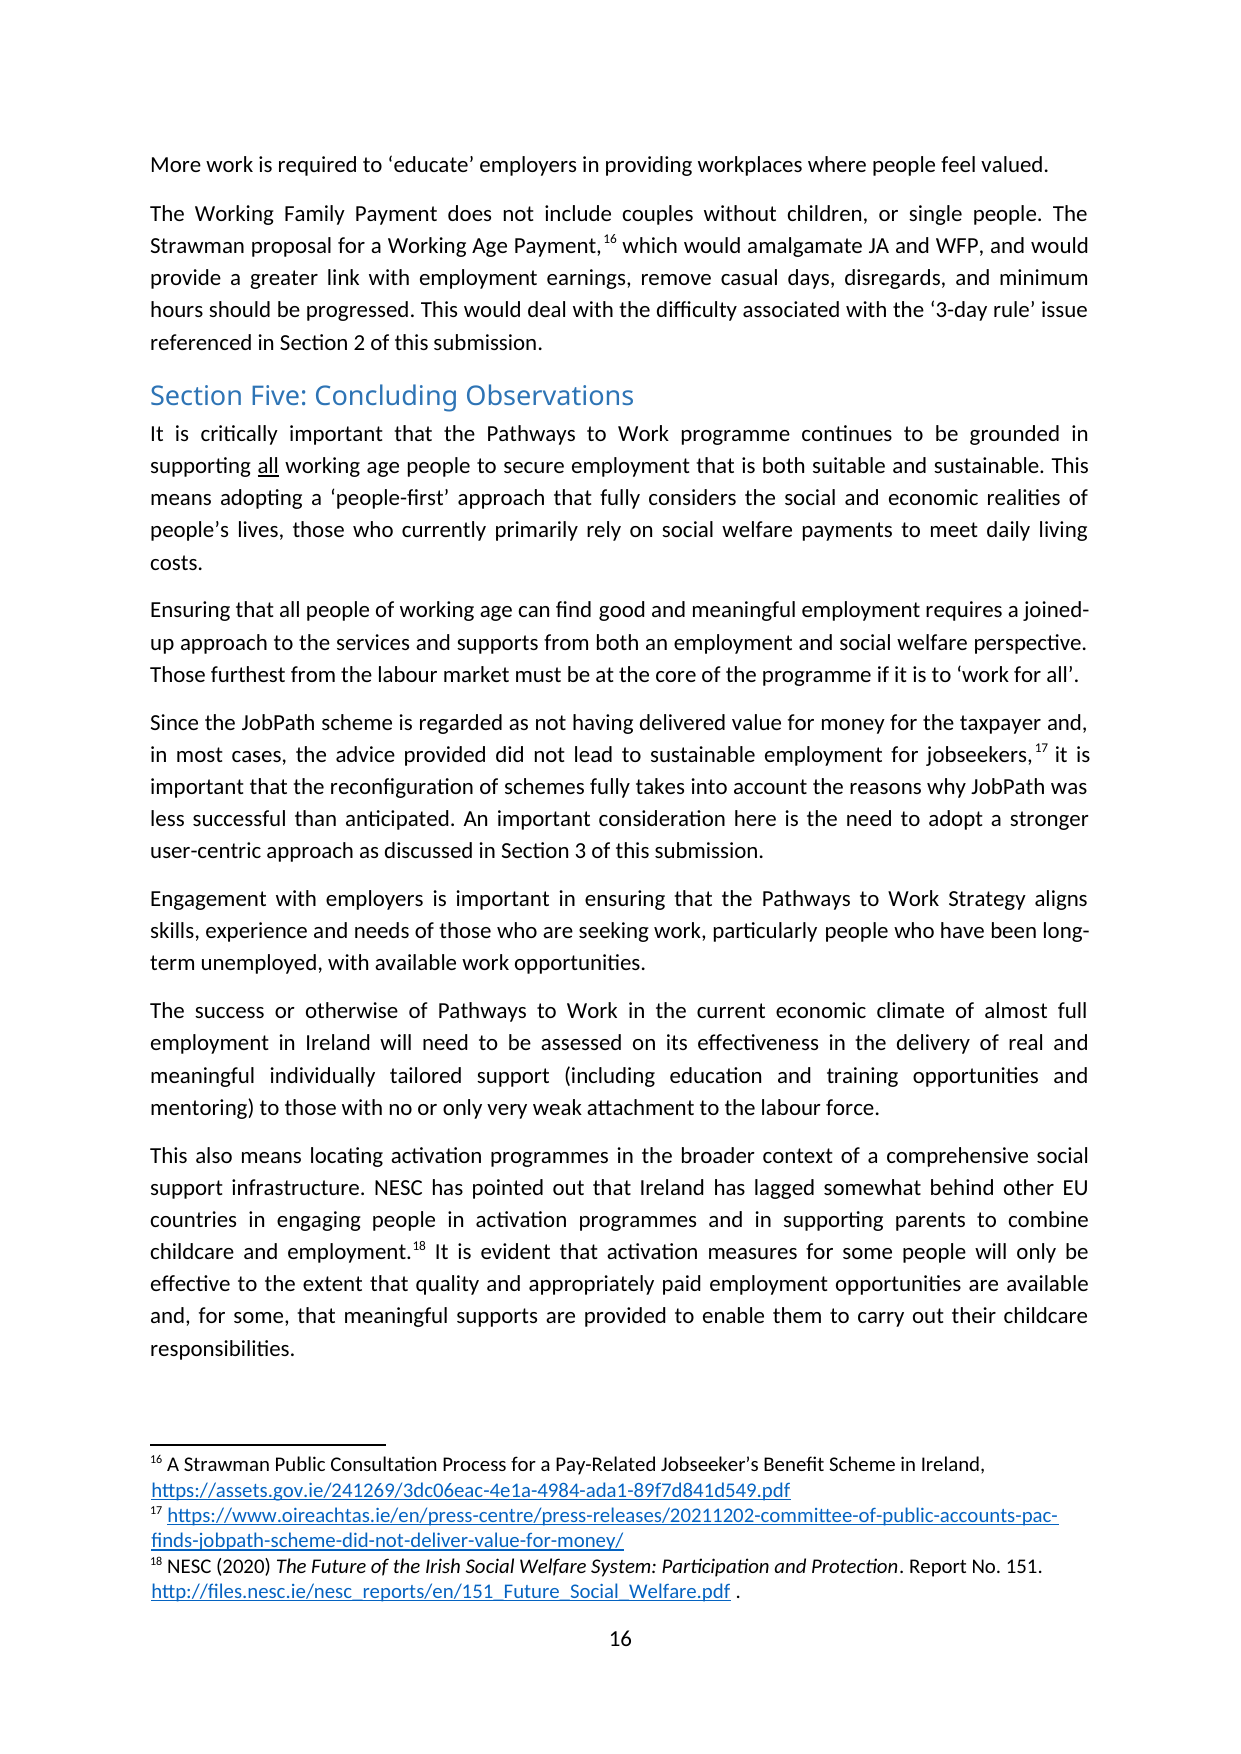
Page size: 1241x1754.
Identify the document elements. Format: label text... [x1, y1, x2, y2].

text This also means locating activation programmes in the broader context of a comprehensive social support infrastructure. NESC has pointed out that Ireland has lagged somewhat behind other EU countries in engaging people in activation programmes and in supporting parents to combine childcare and employment. It is evident that activation measures for some people will only be effective to the extent that quality and appropriately paid employment opportunities are available and, for some, that meaningful supports are provided to enable them to carry out their childcare responsibilities. [150, 1141, 1090, 1362]
text Engagement with employers is important in ensuring that the Pathways to Work Strategy aligns skills, experience and needs of those who are seeking work, particularly people who have been long-term unemployed, with available work opportunities. [150, 884, 1090, 977]
text It is critically important that the Pathways to Work programme continues to be grounded in supporting all working age people to secure employment that is both suitable and sustainable. This means adopting a ‘people-first’ approach that fully considers the social and economic realities of people’s lives, those who currently primarily rely on social welfare payments to meet daily living costs. [150, 419, 1090, 576]
text Since the JobPath scheme is regarded as not having delivered value for money for the taxpayer and, in most cases, the advice provided did not lead to sustainable employment for jobseekers, it is important that the reconfiguration of schemes fully takes into account the reasons why JobPath was less successful than anticipated. An important consideration here is the need to adopt a stronger user-centric approach as discussed in Section 3 of this submission. [150, 708, 1090, 864]
subtitle Section Five: Concluding Observations [150, 376, 1090, 413]
text The Working Family Payment does not include couples without children, or single people. The Strawman proposal for a Working Age Payment, which would amalgamate JA and WFP, and would provide a greater link with employment earnings, remove casual days, disregards, and minimum hours should be progressed. This would deal with the difficulty associated with the ‘3-day rule’ issue referenced in Section 2 of this submission. [150, 199, 1090, 356]
text More work is required to ‘educate’ employers in providing workplaces where people feel valued. [150, 150, 1090, 178]
text The success or otherwise of Pathways to Work in the current economic climate of almost full employment in Ireland will need to be assessed on its effectiveness in the delivery of real and meaningful individually tailored support (including education and training opportunities and mentoring) to those with no or only very weak attachment to the labour force. [150, 996, 1090, 1121]
text Ensuring that all people of working age can find good and meaningful employment requires a joined-up approach to the services and supports from both an employment and social welfare perspective. Those furthest from the labour market must be at the core of the programme if it is to ‘work for all’. [150, 595, 1090, 688]
